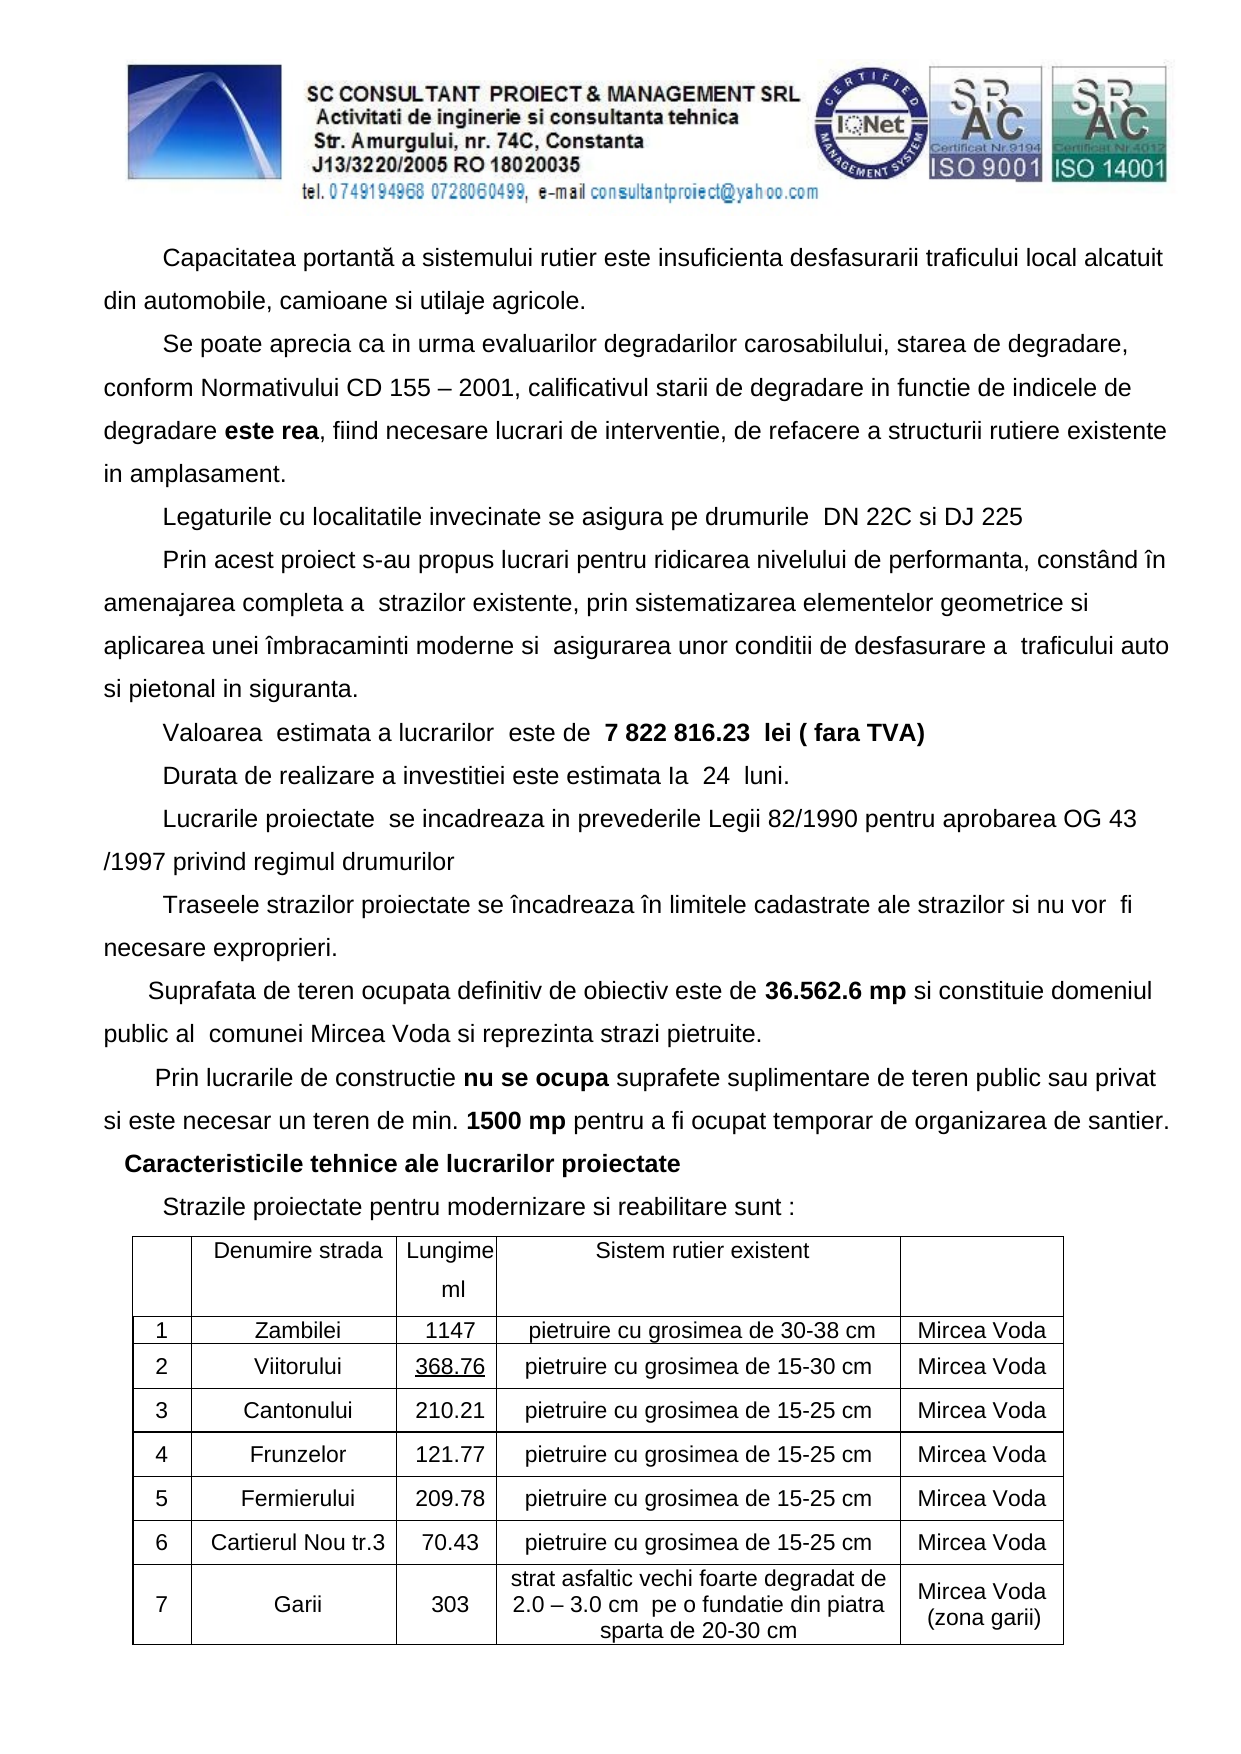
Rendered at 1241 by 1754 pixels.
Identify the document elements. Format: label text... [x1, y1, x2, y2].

text Prin lucrarile de constructie nu se ocupa suprafete suplimentare de teren public sau privat si este necesar un teren de min. 1500 mp pentru a fi ocupat temporar de organizarea de santier. [103, 1063, 1181, 1134]
table_cell 368.76 [397, 1344, 496, 1387]
picture [103, 59, 1182, 216]
table_header [901, 1237, 1063, 1316]
table_cell 5 [134, 1477, 191, 1519]
table_header Denumire strada [192, 1237, 396, 1316]
list Suprafata de teren ocupata definitiv de obiectiv este de 36.562.6 mp si constituie domeniul public al comunei Mircea Voda si reprezinta strazi pietruite. [103, 976, 1181, 1048]
table_cell Mircea Voda [901, 1521, 1063, 1564]
text Valoarea estimata a lucrarilor este de 7 822 816.23 lei ( fara TVA) [103, 718, 1181, 746]
table_header Lungime ml [397, 1237, 496, 1316]
table_cell Mircea Voda [901, 1477, 1063, 1519]
text Lucrarile proiectate se incadreaza in prevederile Legii 82/1990 pentru aprobarea OG 43 /1997 privind regimul drumurilor [103, 804, 1181, 876]
table_cell pietruire cu grosimea de 15-30 cm [497, 1344, 900, 1387]
table_cell 1 [134, 1317, 191, 1343]
table_cell 3 [134, 1389, 191, 1431]
text Strazile proiectate pentru modernizare si reabilitare sunt : [103, 1192, 1181, 1221]
table_header Sistem rutier existent [497, 1237, 900, 1316]
table_cell 210.21 [397, 1389, 496, 1431]
table_cell Mircea Voda (zona garii) [901, 1565, 1063, 1644]
table_cell 209.78 [397, 1477, 496, 1519]
table_cell Mircea Voda [901, 1389, 1063, 1431]
text Caracteristicile tehnice ale lucrarilor proiectate [103, 1149, 1181, 1178]
table_cell Mircea Voda [901, 1344, 1063, 1387]
table_cell pietruire cu grosimea de 15-25 cm [497, 1389, 900, 1431]
text Se poate aprecia ca in urma evaluarilor degradarilor carosabilului, starea de degradare, conform Normativului CD 155 – 2001, calificativul starii de degradare in functie de indicele de degradare este rea, fiind necesare lucrari de interventie, de refacere a structurii rutiere existente in amplasament. [103, 329, 1181, 488]
text Capacitatea portantă a sistemului rutier este insuficienta desfasurarii traficului local alcatuit din automobile, camioane si utilaje agricole. [103, 243, 1181, 315]
text Traseele strazilor proiectate se încadreaza în limitele cadastrate ale strazilor si nu vor fi necesare exproprieri. [103, 890, 1181, 962]
table_cell 7 [134, 1565, 191, 1644]
table_cell pietruire cu grosimea de 30-38 cm [497, 1317, 900, 1343]
table_cell Cantonului [192, 1389, 396, 1431]
text Legaturile cu localitatile invecinate se asigura pe drumurile DN 22C si DJ 225 [103, 502, 1181, 531]
table_cell Fermierului [192, 1477, 396, 1519]
table_cell 70.43 [397, 1521, 496, 1564]
table_cell 303 [397, 1565, 496, 1644]
text Durata de realizare a investitiei este estimata Ia 24 luni. [103, 761, 1181, 789]
table_cell 4 [134, 1433, 191, 1476]
table_cell pietruire cu grosimea de 15-25 cm [497, 1477, 900, 1519]
table_cell Garii [192, 1565, 396, 1644]
table_cell Viitorului [192, 1344, 396, 1387]
table_header [133, 1237, 191, 1316]
table_cell pietruire cu grosimea de 15-25 cm [497, 1433, 900, 1476]
table_cell Cartierul Nou tr.3 [192, 1521, 396, 1564]
table_cell strat asfaltic vechi foarte degradat de 2.0 – 3.0 cm pe o fundatie din piatra sparta de 20-30 cm [497, 1565, 900, 1644]
table_cell 6 [134, 1521, 191, 1564]
table_cell 121.77 [397, 1433, 496, 1476]
table_cell Mircea Voda [901, 1433, 1063, 1476]
text Prin acest proiect s-au propus lucrari pentru ridicarea nivelului de performanta, constând în amenajarea completa a strazilor existente, prin sistematizarea elementelor geometrice si aplicarea unei îmbracaminti moderne si asigurarea unor conditii de desfasurare a traficului auto si pietonal in siguranta. [103, 545, 1181, 703]
table_cell Frunzelor [192, 1433, 396, 1476]
table_cell 2 [134, 1344, 191, 1387]
table_cell Zambilei [192, 1317, 396, 1343]
table_cell Mircea Voda [901, 1317, 1063, 1343]
table_cell pietruire cu grosimea de 15-25 cm [497, 1521, 900, 1564]
table_cell 1147 [397, 1317, 496, 1343]
